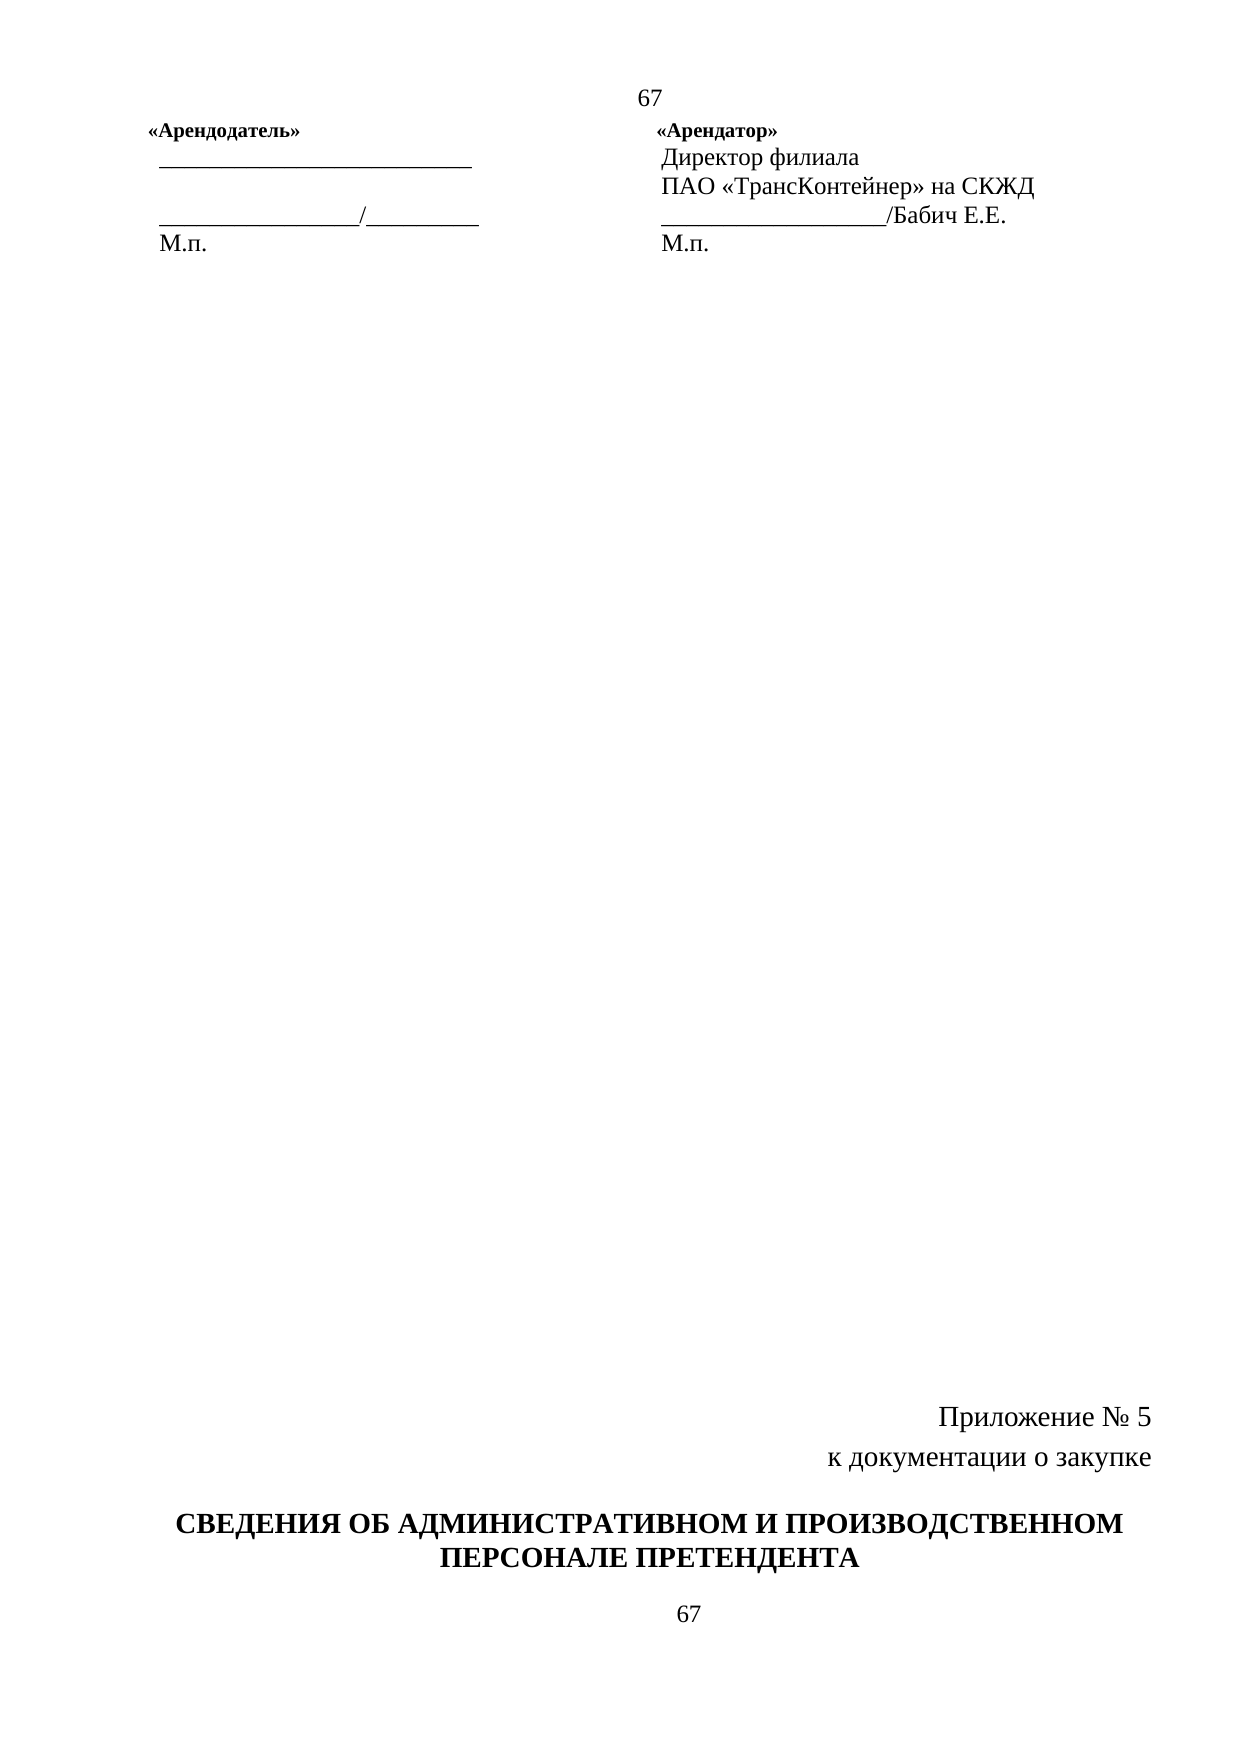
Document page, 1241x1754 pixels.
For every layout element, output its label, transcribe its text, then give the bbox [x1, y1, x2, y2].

subtitle Приложение № 5 [204, 1399, 1152, 1433]
table_header Директор филиала ПАО «ТрансКонтейнер» на СКЖД __________________/Бабич Е.Е. М.п. [650, 142, 1181, 257]
text «Арендодатель» «Арендатор» [148, 118, 1152, 142]
text к документации о закупке [148, 1439, 1152, 1473]
table_header _________________________ ________________/_________ М.п. [148, 142, 650, 257]
text СВЕДЕНИЯ ОБ АДМИНИСТРАТИВНОМ И ПРОИЗВОДСТВЕННОМ ПЕРСОНАЛЕ ПРЕТЕНДЕНТА [148, 1506, 1152, 1573]
